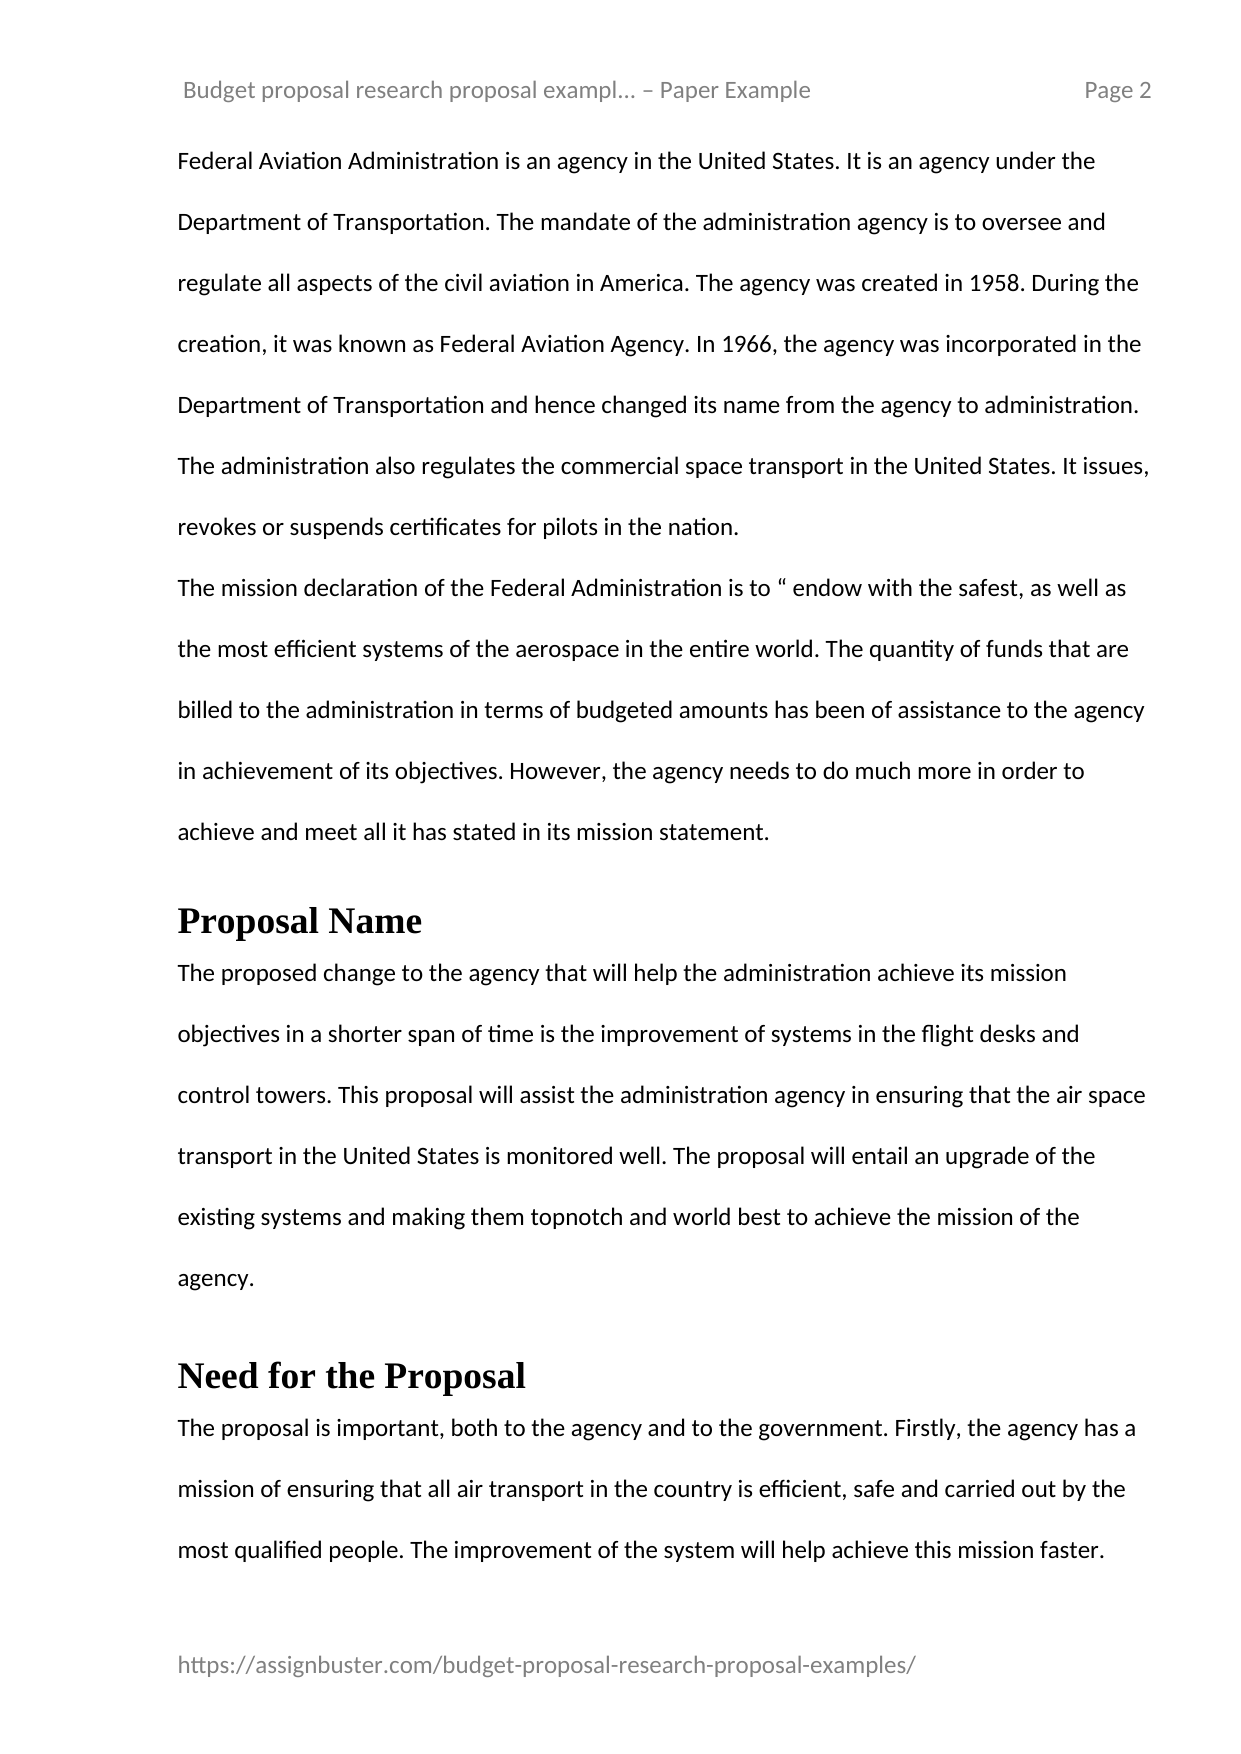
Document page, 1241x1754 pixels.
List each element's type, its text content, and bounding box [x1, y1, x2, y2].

text Federal Aviation Administration is an agency in the United States. It is an agency under the Department of Transportation. The mandate of the administration agency is to oversee and regulate all aspects of the civil aviation in America. The agency was created in 1958. During the creation, it was known as Federal Aviation Agency. In 1966, the agency was incorporated in the Department of Transportation and hence changed its name from the agency to administration. The administration also regulates the commercial space transport in the United States. It issues, revokes or suspends certificates for pilots in the nation. The mission declaration of the Federal Administration is to “ endow with the safest, as well as the most efficient systems of the aerospace in the entire world. The quantity of funds that are billed to the administration in terms of budgeted amounts has been of assistance to the agency in achievement of its objectives. However, the agency needs to do much more in order to achieve and meet all it has stated in its mission statement. [177, 145, 1152, 847]
text The proposed change to the agency that will help the administration achieve its mission objectives in a shorter span of time is the improvement of systems in the flight desks and control towers. This proposal will assist the administration agency in ensuring that the air space transport in the United States is monitored well. The proposal will entail an upgrade of the existing systems and making them topnotch and world best to achieve the mission of the agency. [177, 957, 1152, 1293]
subtitle Need for the Proposal [177, 1353, 1152, 1396]
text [177, 1412, 1152, 1565]
subtitle Proposal Name [177, 898, 1152, 941]
